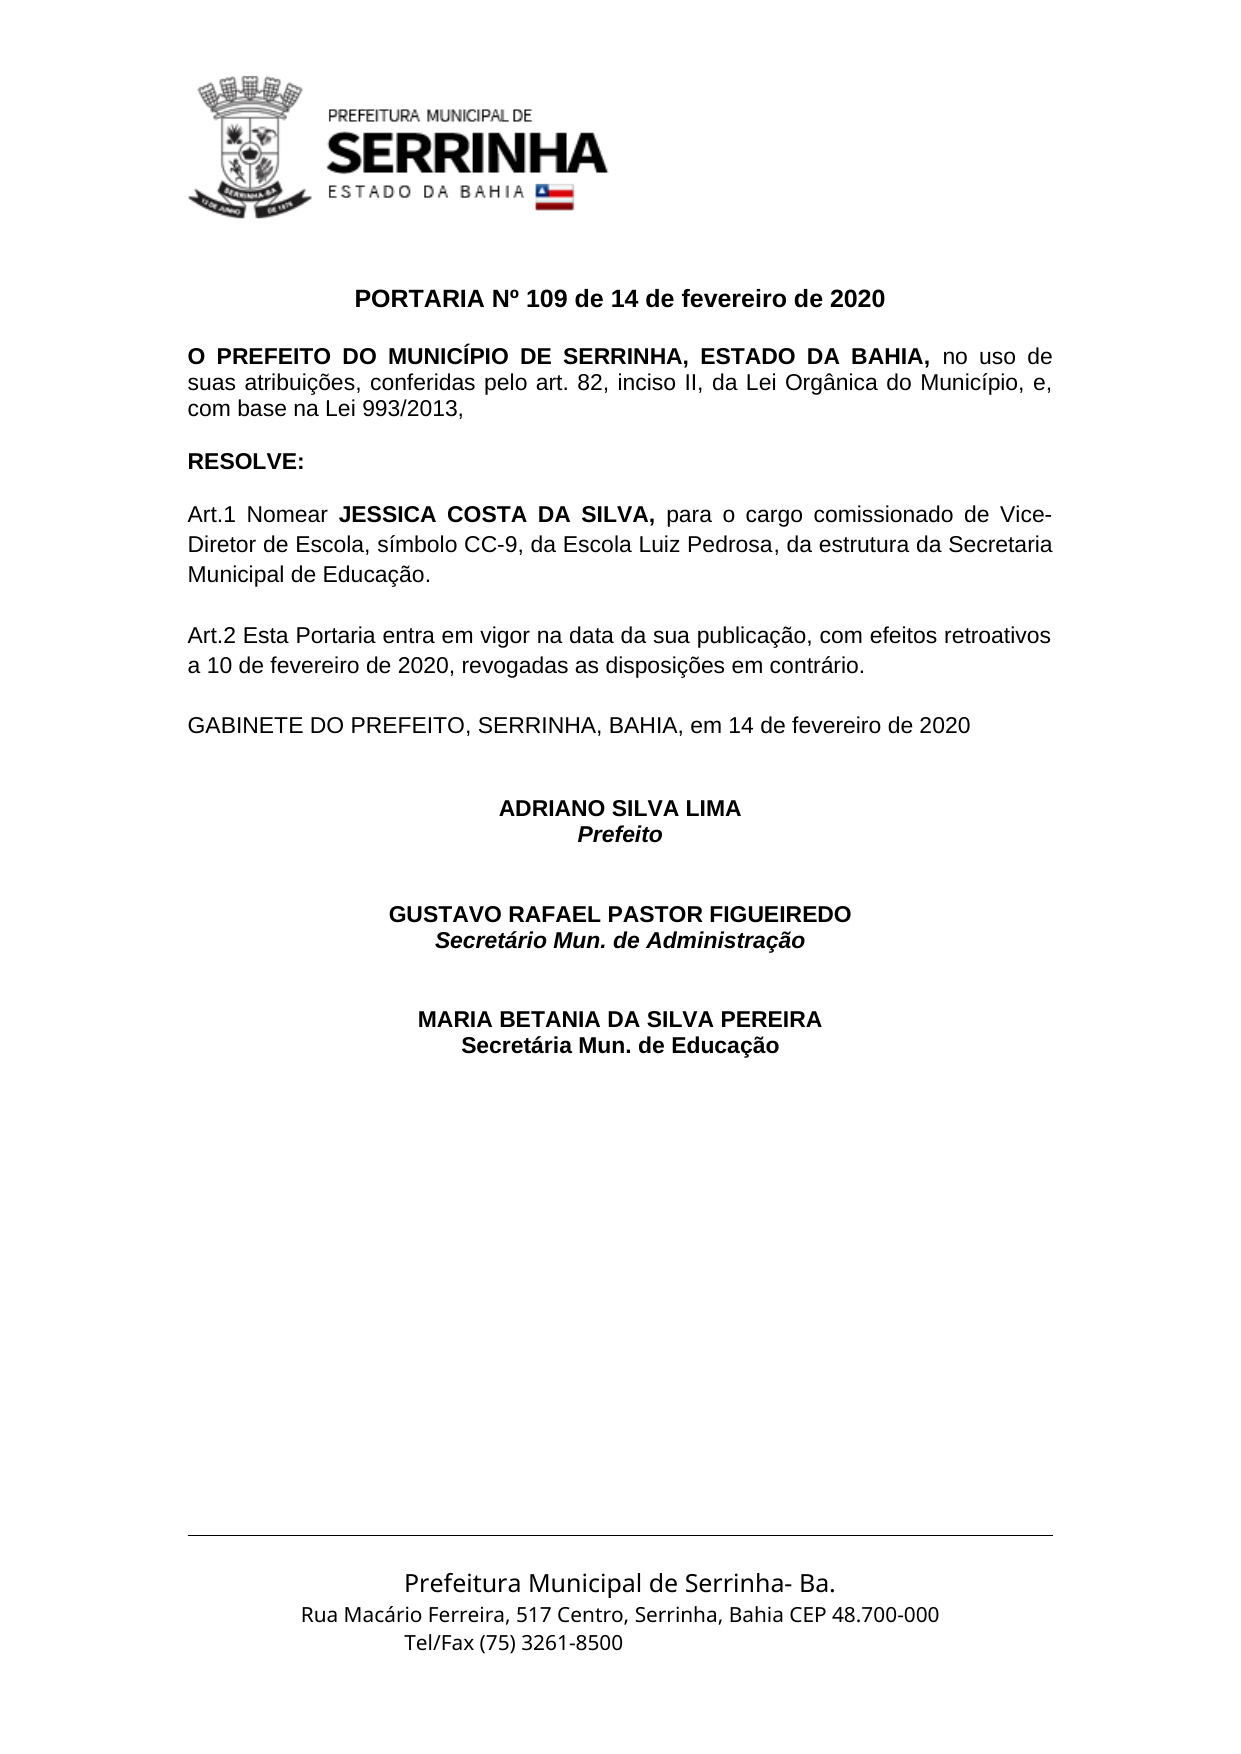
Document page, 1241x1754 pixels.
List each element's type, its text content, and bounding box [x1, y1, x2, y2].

text GABINETE DO PREFEITO, SERRINHA, BAHIA, em 14 de fevereiro de 2020 [187, 712, 1053, 738]
text O PREFEITO DO MUNICÍPIO DE SERRINHA, ESTADO DA BAHIA, no uso de suas atribuições, conferidas pelo art. 82, inciso II, da Lei Orgânica do Município, e, com base na Lei 993/2013, [187, 343, 1053, 422]
text Art.1 Nomear JESSICA COSTA DA SILVA, para o cargo comissionado de Vice-Diretor de Escola, símbolo CC-9, da Escola Luiz Pedrosa, da estrutura da Secretaria Municipal de Educação. [187, 501, 1053, 587]
text Art.2 Esta Portaria entra em vigor na data da sua publicação, com efeitos retroativos a 10 de fevereiro de 2020, revogadas as disposições em contrário. [187, 622, 1053, 678]
text MARIA BETANIA DA SILVA PEREIRA [187, 1006, 1053, 1032]
text GUSTAVO RAFAEL PASTOR FIGUEIREDO [187, 901, 1053, 927]
picture [187, 73, 609, 222]
text Prefeito [187, 821, 1053, 848]
text RESOLVE: [187, 448, 1053, 474]
text PORTARIA Nº 109 de 14 de fevereiro de 2020 [187, 284, 1053, 312]
text ADRIANO SILVA LIMA [187, 795, 1053, 821]
text Secretária Mun. de Educação [187, 1032, 1053, 1059]
text Secretário Mun. de Administração [187, 927, 1053, 953]
